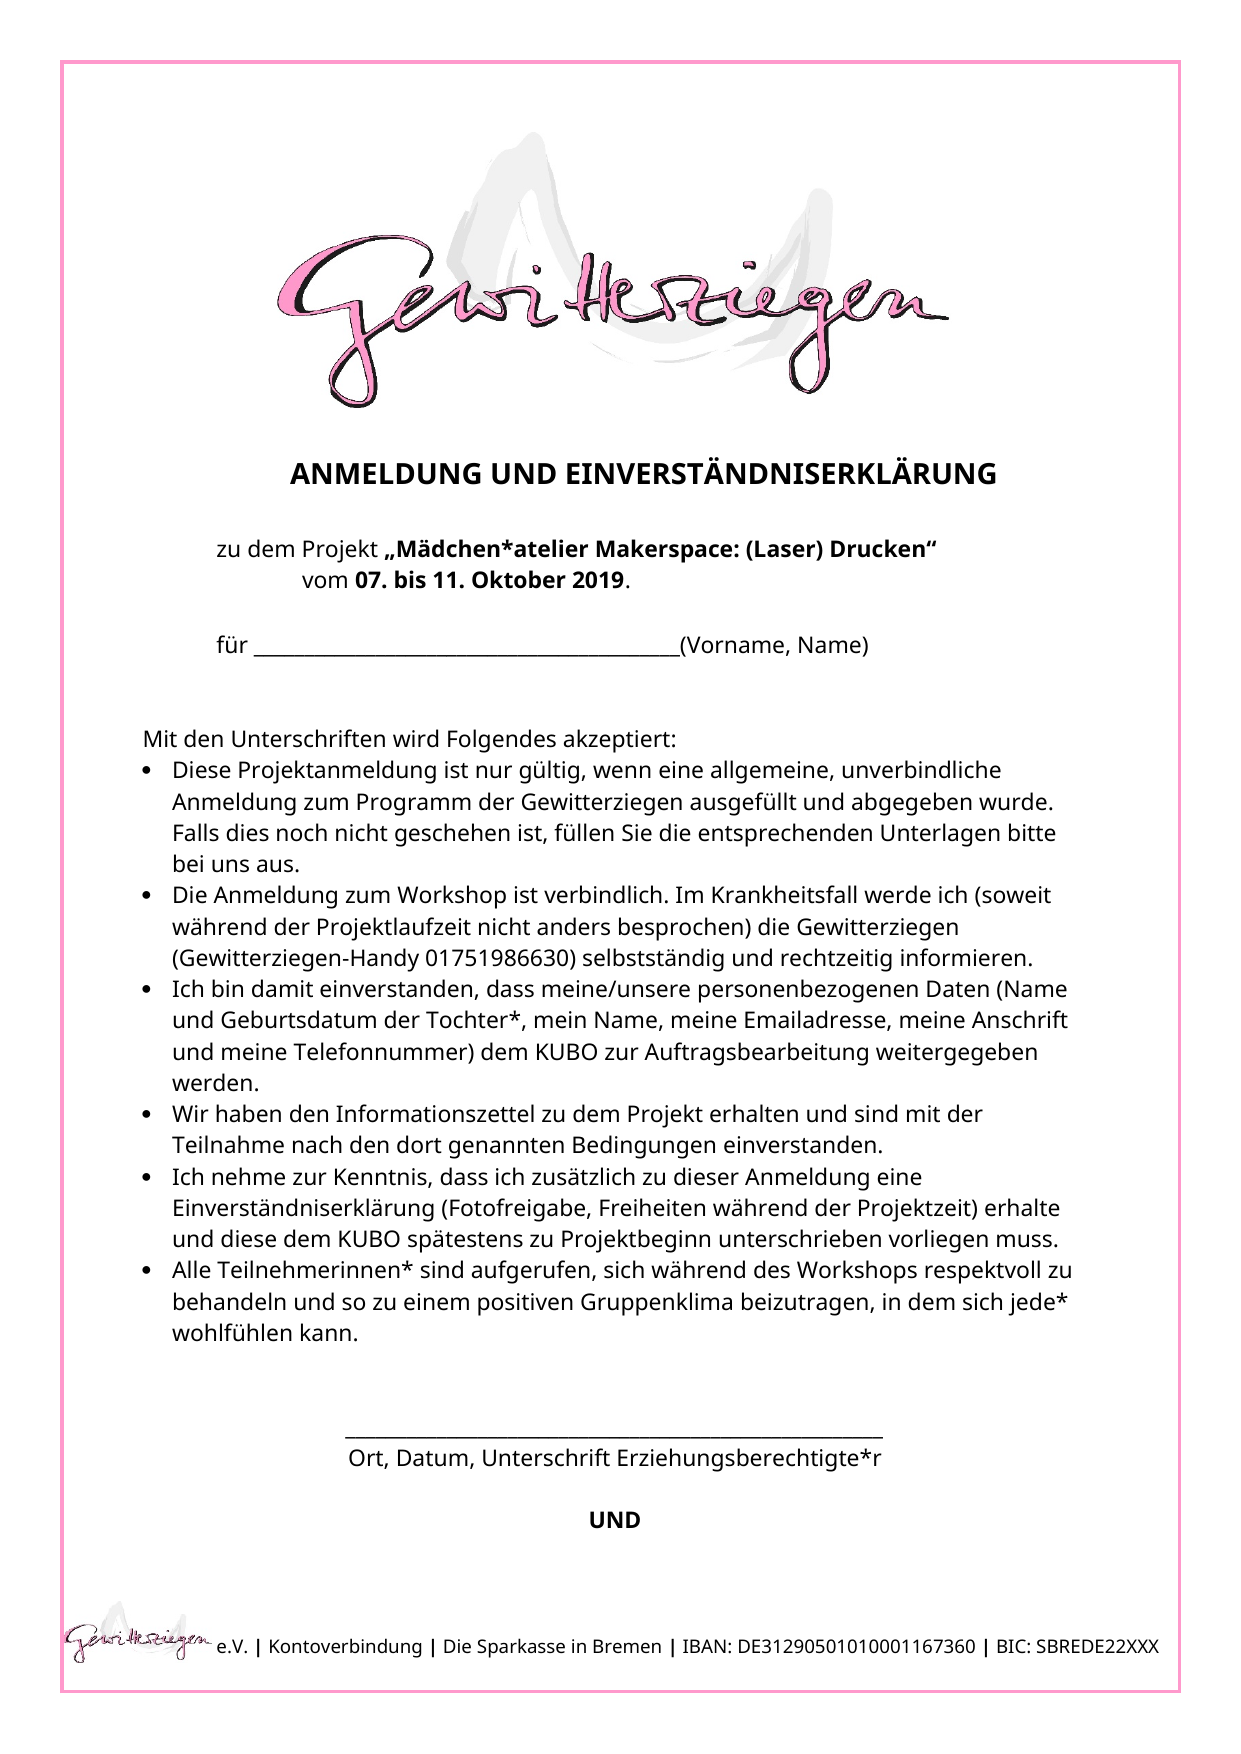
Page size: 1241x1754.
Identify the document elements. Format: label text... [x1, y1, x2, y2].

list Ich nehme zur Kenntnis, dass ich zusätzlich zu dieser Anmeldung eine Einverständniserklärung (Fotofreigabe, Freiheiten während der Projektzeit) erhalte und diese dem KUBO spätestens zu Projektbeginn unterschrieben vorliegen muss. [142, 1161, 1087, 1254]
text für __________________________________________(Vorname, Name) [142, 629, 1087, 661]
list Diese Projektanmeldung ist nur gültig, wenn eine allgemeine, unverbindliche Anmeldung zum Programm der Gewitterziegen ausgefüllt und abgegeben wurde. Falls dies noch nicht geschehen ist, füllen Sie die entsprechenden Unterlagen bitte bei uns aus. [142, 754, 1087, 879]
text _____________________________________________________ [142, 1411, 1087, 1442]
text Ort, Datum, Unterschrift Erziehungsberechtigte*r [142, 1442, 1087, 1473]
text ANMELDUNG UND EINVERSTÄNDNISERKLÄRUNG [142, 453, 1087, 493]
picture [64, 1601, 212, 1663]
text UND [142, 1504, 1087, 1536]
text Mit den Unterschriften wird Folgendes akzeptiert: [142, 723, 1087, 754]
list Ich bin damit einverstanden, dass meine/unsere personenbezogenen Daten (Name und Geburtsdatum der Tochter*, mein Name, meine Emailadresse, meine Anschrift und meine Telefonnummer) dem KUBO zur Auftragsbearbeitung weitergegeben werden. [142, 973, 1087, 1098]
list Die Anmeldung zum Workshop ist verbindlich. Im Krankheitsfall werde ich (soweit während der Projektlaufzeit nicht anders besprochen) die Gewitterziegen (Gewitterziegen-Handy 01751986630) selbstständig und rechtzeitig informieren. [142, 879, 1087, 973]
list Alle Teilnehmerinnen* sind aufgerufen, sich während des Workshops respektvoll zu behandeln und so zu einem positiven Gruppenklima beizutragen, in dem sich jede* wohlfühlen kann. [142, 1254, 1087, 1348]
text zu dem Projekt „Mädchen*atelier Makerspace: (Laser) Drucken“ vom 07. bis 11. Oktober 2019. [142, 533, 1087, 595]
picture [277, 132, 953, 408]
list Wir haben den Informationszettel zu dem Projekt erhalten und sind mit der Teilnahme nach den dort genannten Bedingungen einverstanden. [142, 1098, 1087, 1161]
